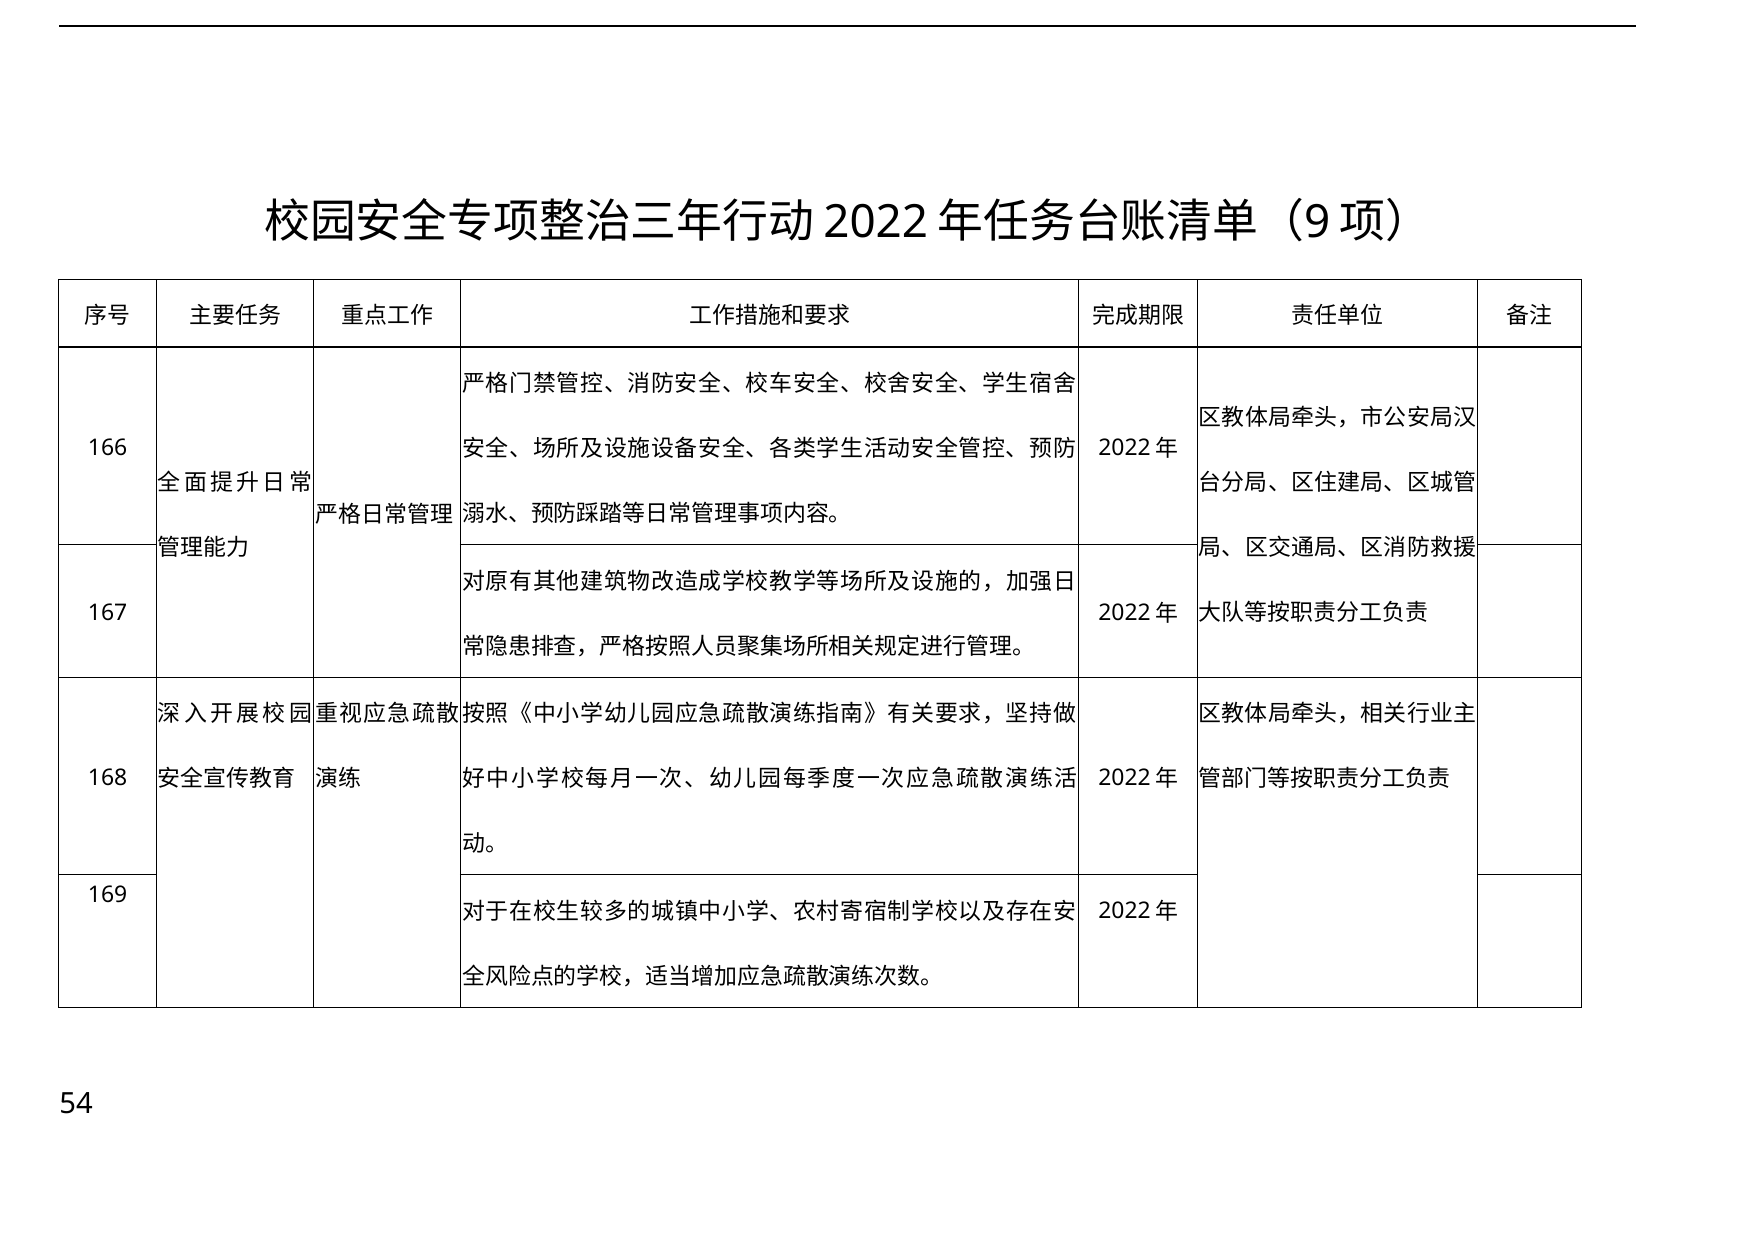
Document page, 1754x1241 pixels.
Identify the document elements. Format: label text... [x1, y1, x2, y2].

table_cell 深入开展校园安全宣传教育 [157, 678, 313, 1007]
table_cell 2022年 [1079, 678, 1197, 874]
table_cell 重视应急疏散演练 [314, 678, 460, 1007]
table_cell 区教体局牵头，相关行业主管部门等按职责分工负责 [1198, 678, 1477, 1007]
table_cell 2022年 [1079, 348, 1197, 544]
table_cell 166 [59, 348, 156, 544]
table_header 完成期限 [1079, 280, 1197, 346]
table_cell [1478, 545, 1581, 677]
table_cell [1478, 348, 1581, 544]
table_header 责任单位 [1198, 280, 1477, 346]
table_header 主要任务 [157, 280, 313, 346]
table_header 序号 [59, 280, 156, 346]
table_cell 区教体局牵头，市公安局汉台分局、区住建局、区城管局、区交通局、区消防救援大队等按职责分工负责 [1198, 348, 1477, 677]
table_cell 2022年 [1079, 545, 1197, 677]
table_cell 对原有其他建筑物改造成学校教学等场所及设施的，加强日常隐患排查，严格按照人员聚集场所相关规定进行管理。 [461, 545, 1078, 677]
table_cell 2022年 [1079, 875, 1197, 1007]
table_cell [1478, 875, 1581, 1007]
table_cell 按照《中小学幼儿园应急疏散演练指南》有关要求，坚持做好中小学校每月一次、幼儿园每季度一次应急疏散演练活动。 [461, 678, 1078, 874]
table_cell [1478, 678, 1581, 874]
table_cell 167 [59, 545, 156, 677]
table_cell 严格日常管理 [314, 348, 460, 677]
table_cell 对于在校生较多的城镇中小学、农村寄宿制学校以及存在安全风险点的学校，适当增加应急疏散演练次数。 [461, 875, 1078, 1007]
table_header 工作措施和要求 [461, 280, 1078, 346]
table_cell 全面提升日常管理能力 [157, 348, 313, 677]
table_cell 严格门禁管控、消防安全、校车安全、校舍安全、学生宿舍安全、场所及设施设备安全、各类学生活动安全管控、预防溺水、预防踩踏等日常管理事项内容。 [461, 348, 1078, 544]
table_cell 168 [59, 678, 156, 874]
table_cell 169 [59, 875, 156, 1007]
table_header 备注 [1478, 280, 1581, 346]
text 校园安全专项整治三年行动2022年任务台账清单（9项） [59, 169, 1636, 266]
table_header 重点工作 [314, 280, 460, 346]
